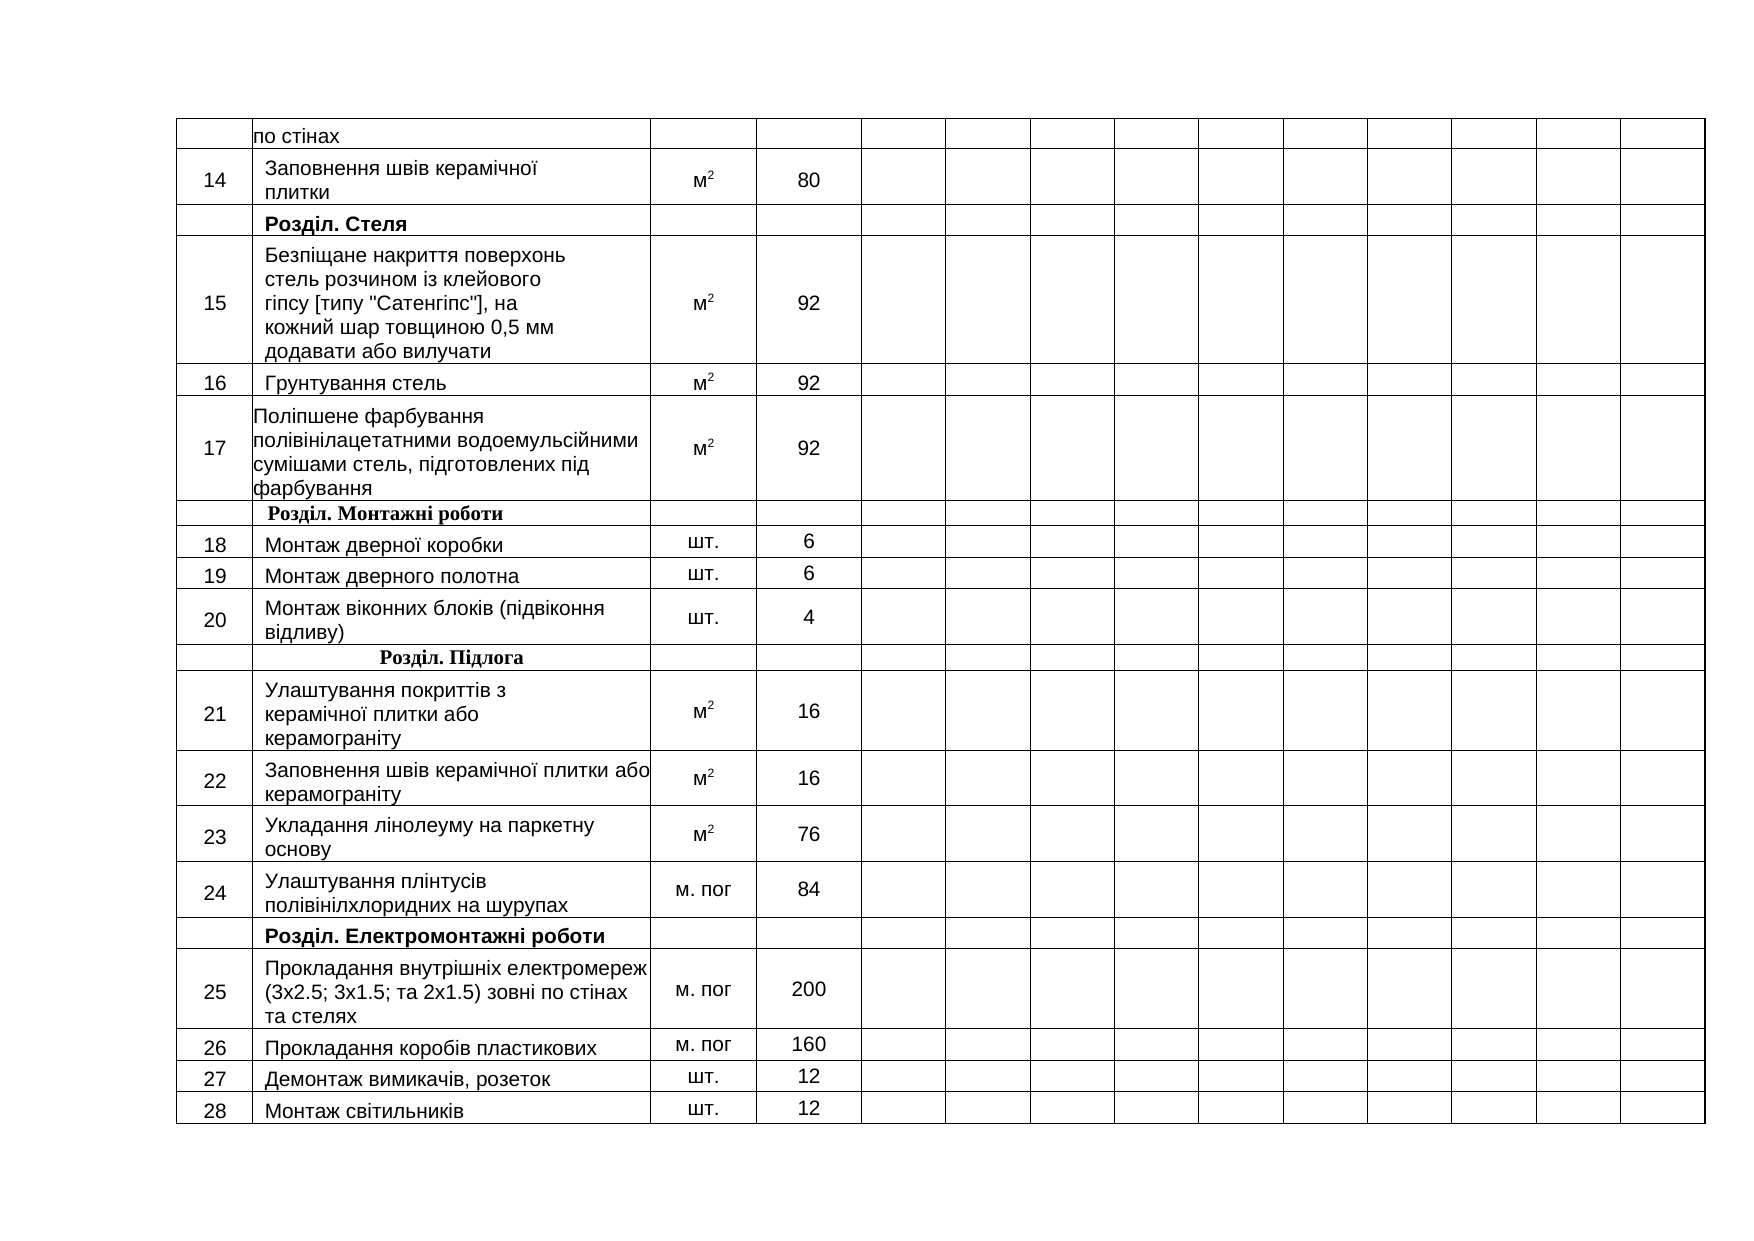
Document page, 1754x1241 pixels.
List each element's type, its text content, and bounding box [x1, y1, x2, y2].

table_cell Грунтування стель [253, 364, 650, 394]
table_cell [1284, 1061, 1367, 1091]
table_cell 200 [757, 949, 861, 1028]
table_cell [1537, 1029, 1620, 1059]
table_cell [1452, 149, 1536, 204]
table_cell [1031, 645, 1114, 670]
table_cell 16 [757, 751, 861, 805]
table_cell [1031, 918, 1114, 948]
table_cell Монтаж віконних блоків (підвіконня відливу) [253, 589, 650, 644]
table_cell 13 [177, 119, 252, 148]
table_cell [1284, 119, 1367, 148]
table_cell [946, 236, 1030, 363]
table_cell [1621, 205, 1704, 235]
table_cell [1199, 751, 1283, 805]
table_cell [1199, 119, 1283, 148]
table_cell 6 [757, 558, 861, 588]
table_cell [177, 645, 252, 670]
table_cell 15 [177, 236, 252, 363]
table_cell 24 [177, 862, 252, 917]
table_cell [1621, 751, 1704, 805]
table_cell [1452, 1061, 1536, 1091]
table_cell [1452, 806, 1536, 861]
table_cell [1284, 671, 1367, 750]
table_cell [1621, 918, 1704, 948]
table_cell [862, 205, 945, 235]
table_cell [946, 1092, 1030, 1123]
table_cell [1115, 862, 1198, 917]
table_cell [1115, 751, 1198, 805]
table_cell [862, 949, 945, 1028]
table_cell [1621, 1092, 1704, 1123]
table_cell [862, 862, 945, 917]
table_cell [1368, 862, 1451, 917]
table_cell [946, 364, 1030, 394]
table_cell [1368, 949, 1451, 1028]
table_cell [1537, 119, 1620, 148]
table_cell [1452, 396, 1536, 500]
table_cell [1284, 501, 1367, 525]
table_cell [1452, 501, 1536, 525]
table_cell [1199, 501, 1283, 525]
table_cell [1368, 396, 1451, 500]
table_cell [1537, 526, 1620, 557]
table_cell [1537, 205, 1620, 235]
table_cell [651, 205, 756, 235]
table_cell [946, 558, 1030, 588]
table_cell [1452, 205, 1536, 235]
table_cell [862, 149, 945, 204]
table_cell [1621, 558, 1704, 588]
table_cell [1621, 396, 1704, 500]
table_cell [862, 918, 945, 948]
table_cell 27 [177, 1061, 252, 1091]
table_cell [1537, 236, 1620, 363]
table_cell [946, 862, 1030, 917]
table_cell м2 [651, 149, 756, 204]
table_cell Заповнення швів керамічної плитки [253, 149, 650, 204]
table_cell 26 [177, 1029, 252, 1059]
table_cell [1199, 558, 1283, 588]
table_cell [1115, 671, 1198, 750]
table_cell [1284, 1092, 1367, 1123]
table_cell [1621, 526, 1704, 557]
table_cell [1115, 501, 1198, 525]
table_cell [1199, 1029, 1283, 1059]
table_cell [1621, 806, 1704, 861]
table_cell [946, 918, 1030, 948]
table_cell м2 [651, 236, 756, 363]
table_cell Демонтаж вимикачів, розеток [253, 1061, 650, 1091]
table_cell [757, 205, 861, 235]
table_cell м2 [651, 364, 756, 394]
table_cell 16 [757, 671, 861, 750]
table_cell [1621, 1061, 1704, 1091]
table_cell м2 [651, 806, 756, 861]
table_cell [1199, 949, 1283, 1028]
table_cell Прокладання коробiв пластикових [253, 1029, 650, 1059]
table_cell [1031, 364, 1114, 394]
table_cell [1452, 751, 1536, 805]
table_cell [1284, 949, 1367, 1028]
table_cell 14 [177, 149, 252, 204]
table_cell [651, 918, 756, 948]
table_cell [1199, 589, 1283, 644]
table_cell [1537, 949, 1620, 1028]
table_cell [862, 645, 945, 670]
table_cell [1115, 949, 1198, 1028]
table_cell Поліпшене фарбування полiвiнiлацетатними водоемульсійними сумішами стель, підготовлених під фарбування [253, 396, 650, 500]
table_cell [1452, 918, 1536, 948]
table_cell [1031, 205, 1114, 235]
table_cell 92 [757, 364, 861, 394]
table_cell [1537, 1092, 1620, 1123]
table_cell 6 [757, 526, 861, 557]
table_cell [1621, 119, 1704, 148]
table_cell Заповнення швів керамічної плитки або керамограніту [253, 751, 650, 805]
table_cell м. пог [651, 862, 756, 917]
table_cell [1452, 671, 1536, 750]
table_cell [1115, 918, 1198, 948]
table_cell [757, 645, 861, 670]
table_cell [1621, 645, 1704, 670]
table_cell [1452, 862, 1536, 917]
table_cell Розділ. Електромонтажні роботи [253, 918, 650, 948]
table_cell [1115, 205, 1198, 235]
table_cell [1537, 862, 1620, 917]
table_cell [862, 558, 945, 588]
table_cell [1368, 364, 1451, 394]
table_cell 80 [757, 119, 861, 148]
table_cell [1284, 645, 1367, 670]
table_cell [1368, 1061, 1451, 1091]
table_cell [1368, 589, 1451, 644]
table_cell [1199, 236, 1283, 363]
table_cell [1031, 751, 1114, 805]
table_cell [1031, 526, 1114, 557]
table_cell 18 [177, 526, 252, 557]
table_cell [1031, 396, 1114, 500]
table_cell [946, 751, 1030, 805]
table_cell [1115, 1061, 1198, 1091]
table_cell [1031, 862, 1114, 917]
table_cell [1368, 205, 1451, 235]
table_cell [1621, 949, 1704, 1028]
table_cell [862, 526, 945, 557]
table_cell м2 [651, 396, 756, 500]
table_cell [1199, 364, 1283, 394]
table_cell [1031, 1092, 1114, 1123]
table_cell 12 [757, 1092, 861, 1123]
table_cell [651, 501, 756, 525]
table_cell [1284, 806, 1367, 861]
table_cell Улаштування покриттів з керамічної плитки або керамограніту [253, 671, 650, 750]
table_cell [1368, 671, 1451, 750]
table_cell [1452, 589, 1536, 644]
table_cell [1199, 1092, 1283, 1123]
table_cell [1115, 806, 1198, 861]
table_cell [1284, 526, 1367, 557]
table_cell [1031, 589, 1114, 644]
table_cell [1031, 236, 1114, 363]
table_cell шт. [651, 589, 756, 644]
table_cell [1115, 364, 1198, 394]
table_cell [1284, 205, 1367, 235]
table_cell [1368, 918, 1451, 948]
table_cell [1115, 526, 1198, 557]
table_cell [946, 526, 1030, 557]
table_cell м2 [651, 671, 756, 750]
table_cell [862, 364, 945, 394]
table_cell [1537, 589, 1620, 644]
table_cell [1368, 751, 1451, 805]
table_cell Укладання лінолеуму на паркетну основу [253, 806, 650, 861]
table_cell Розділ. Стеля [253, 205, 650, 235]
table_cell [1621, 236, 1704, 363]
table_cell [1284, 751, 1367, 805]
table_cell [177, 205, 252, 235]
table_cell Монтаж дверної коробки [253, 526, 650, 557]
table_cell [1115, 589, 1198, 644]
table_cell Улаштування плiнтусiв полiвiнiлхлоридних на шурупах [253, 862, 650, 917]
table_cell Розділ. Монтажні роботи [253, 501, 650, 525]
table_cell [1621, 671, 1704, 750]
table_cell 22 [177, 751, 252, 805]
table_cell [1621, 149, 1704, 204]
table_cell [1452, 949, 1536, 1028]
table_cell [946, 501, 1030, 525]
table_cell [1537, 501, 1620, 525]
table_cell [946, 1061, 1030, 1091]
table_cell Безпіщане накриття поверхонь стель розчином із клейового гіпсу [типу "Сатенгіпс"], на кожний шар товщиною 0,5 мм додавати або вилучати [253, 236, 650, 363]
table_cell [1284, 589, 1367, 644]
table_cell [1537, 364, 1620, 394]
table_cell [1199, 396, 1283, 500]
table_cell [1452, 645, 1536, 670]
table_cell [1452, 526, 1536, 557]
table_cell [1368, 645, 1451, 670]
table_cell [1031, 1061, 1114, 1091]
table_cell [757, 918, 861, 948]
table_cell [862, 1029, 945, 1059]
table_cell [1621, 1029, 1704, 1059]
table_cell [1368, 558, 1451, 588]
table_cell [1115, 558, 1198, 588]
table_cell [1368, 806, 1451, 861]
table_cell [946, 589, 1030, 644]
table_cell [1368, 119, 1451, 148]
table_cell [177, 918, 252, 948]
table_cell [1537, 918, 1620, 948]
table_cell шт. [651, 526, 756, 557]
table_cell [1199, 671, 1283, 750]
table_cell [1452, 558, 1536, 588]
table_cell [1031, 119, 1114, 148]
table_cell [1284, 862, 1367, 917]
table_cell [1621, 862, 1704, 917]
table_cell [1031, 501, 1114, 525]
table_cell 21 [177, 671, 252, 750]
table_cell [1199, 645, 1283, 670]
table_cell [862, 1092, 945, 1123]
table_cell [1199, 526, 1283, 557]
table_cell [1115, 1029, 1198, 1059]
table_cell [1537, 671, 1620, 750]
table_cell м. пог [651, 1029, 756, 1059]
table_cell [862, 751, 945, 805]
table_cell 20 [177, 589, 252, 644]
table_cell 25 [177, 949, 252, 1028]
table_cell 76 [757, 806, 861, 861]
table_cell [1452, 1092, 1536, 1123]
table_cell [1621, 501, 1704, 525]
table_cell [1368, 236, 1451, 363]
table_cell [1284, 364, 1367, 394]
table_cell [1368, 1092, 1451, 1123]
table_cell [862, 119, 945, 148]
table_cell [1537, 751, 1620, 805]
table_cell [1199, 918, 1283, 948]
table_cell [1368, 1029, 1451, 1059]
table_cell [1031, 558, 1114, 588]
table_cell [1537, 806, 1620, 861]
table_cell [1537, 396, 1620, 500]
table_cell 4 [757, 589, 861, 644]
table_cell [757, 501, 861, 525]
table_cell [946, 149, 1030, 204]
table_cell [1115, 645, 1198, 670]
table_cell [177, 501, 252, 525]
table_cell [1199, 1061, 1283, 1091]
table_cell [1115, 1092, 1198, 1123]
table_cell 19 [177, 558, 252, 588]
table_cell [862, 589, 945, 644]
table_cell [1452, 236, 1536, 363]
table_cell [1031, 1029, 1114, 1059]
table_cell 160 [757, 1029, 861, 1059]
table_cell [1284, 236, 1367, 363]
table_cell [1199, 862, 1283, 917]
table_cell [1537, 149, 1620, 204]
table_cell [1031, 149, 1114, 204]
table_cell [1621, 589, 1704, 644]
table_cell Монтаж світильників [253, 1092, 650, 1123]
table_cell [1199, 205, 1283, 235]
table_cell м. пог [651, 949, 756, 1028]
table_cell [946, 396, 1030, 500]
table_cell [946, 949, 1030, 1028]
table_cell [862, 806, 945, 861]
table_cell [1199, 149, 1283, 204]
table_cell [862, 671, 945, 750]
table_cell [946, 1029, 1030, 1059]
table_cell 23 [177, 806, 252, 861]
table_cell [1031, 949, 1114, 1028]
table_cell [1031, 806, 1114, 861]
table_cell [1115, 149, 1198, 204]
table_cell [1452, 119, 1536, 148]
table_cell [1199, 806, 1283, 861]
table_cell [1368, 501, 1451, 525]
table_cell [1284, 918, 1367, 948]
table_cell [862, 1061, 945, 1091]
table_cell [253, 119, 650, 148]
table_cell [1284, 558, 1367, 588]
table_cell [1368, 149, 1451, 204]
table_cell [862, 236, 945, 363]
table_cell [946, 119, 1030, 148]
table_cell 12 [757, 1061, 861, 1091]
table_cell [946, 806, 1030, 861]
table_cell [1537, 645, 1620, 670]
table_cell [1284, 1029, 1367, 1059]
table_cell [1115, 396, 1198, 500]
table_cell 28 [177, 1092, 252, 1123]
table_cell шт. [651, 1061, 756, 1091]
table_cell [1621, 364, 1704, 394]
table_cell [1368, 526, 1451, 557]
table_cell [946, 205, 1030, 235]
table_cell м2 [651, 751, 756, 805]
table_cell [1452, 1029, 1536, 1059]
table_cell [1284, 396, 1367, 500]
table_cell [862, 501, 945, 525]
table_cell 84 [757, 862, 861, 917]
table_cell 80 [757, 149, 861, 204]
table_cell Монтаж дверного полотна [253, 558, 650, 588]
table_cell [862, 396, 945, 500]
table_cell [651, 645, 756, 670]
table_cell [1452, 364, 1536, 394]
table_cell [1031, 671, 1114, 750]
table_cell 92 [757, 396, 861, 500]
table_cell [946, 645, 1030, 670]
table_cell [946, 671, 1030, 750]
table_cell 92 [757, 236, 861, 363]
table_cell [1537, 1061, 1620, 1091]
table_cell [1115, 119, 1198, 148]
table_cell [1284, 149, 1367, 204]
table_cell шт. [651, 558, 756, 588]
table_cell 17 [177, 396, 252, 500]
table_cell Розділ. Підлога [253, 645, 650, 670]
table_cell [1537, 558, 1620, 588]
table_cell [1115, 236, 1198, 363]
table_cell шт. [651, 1092, 756, 1123]
table_cell 16 [177, 364, 252, 394]
table_cell Прокладання внутрішніх електромереж (3х2.5; 3х1.5; та 2х1.5) зовні по стінах та стелях [253, 949, 650, 1028]
table_cell м2 [651, 119, 756, 148]
